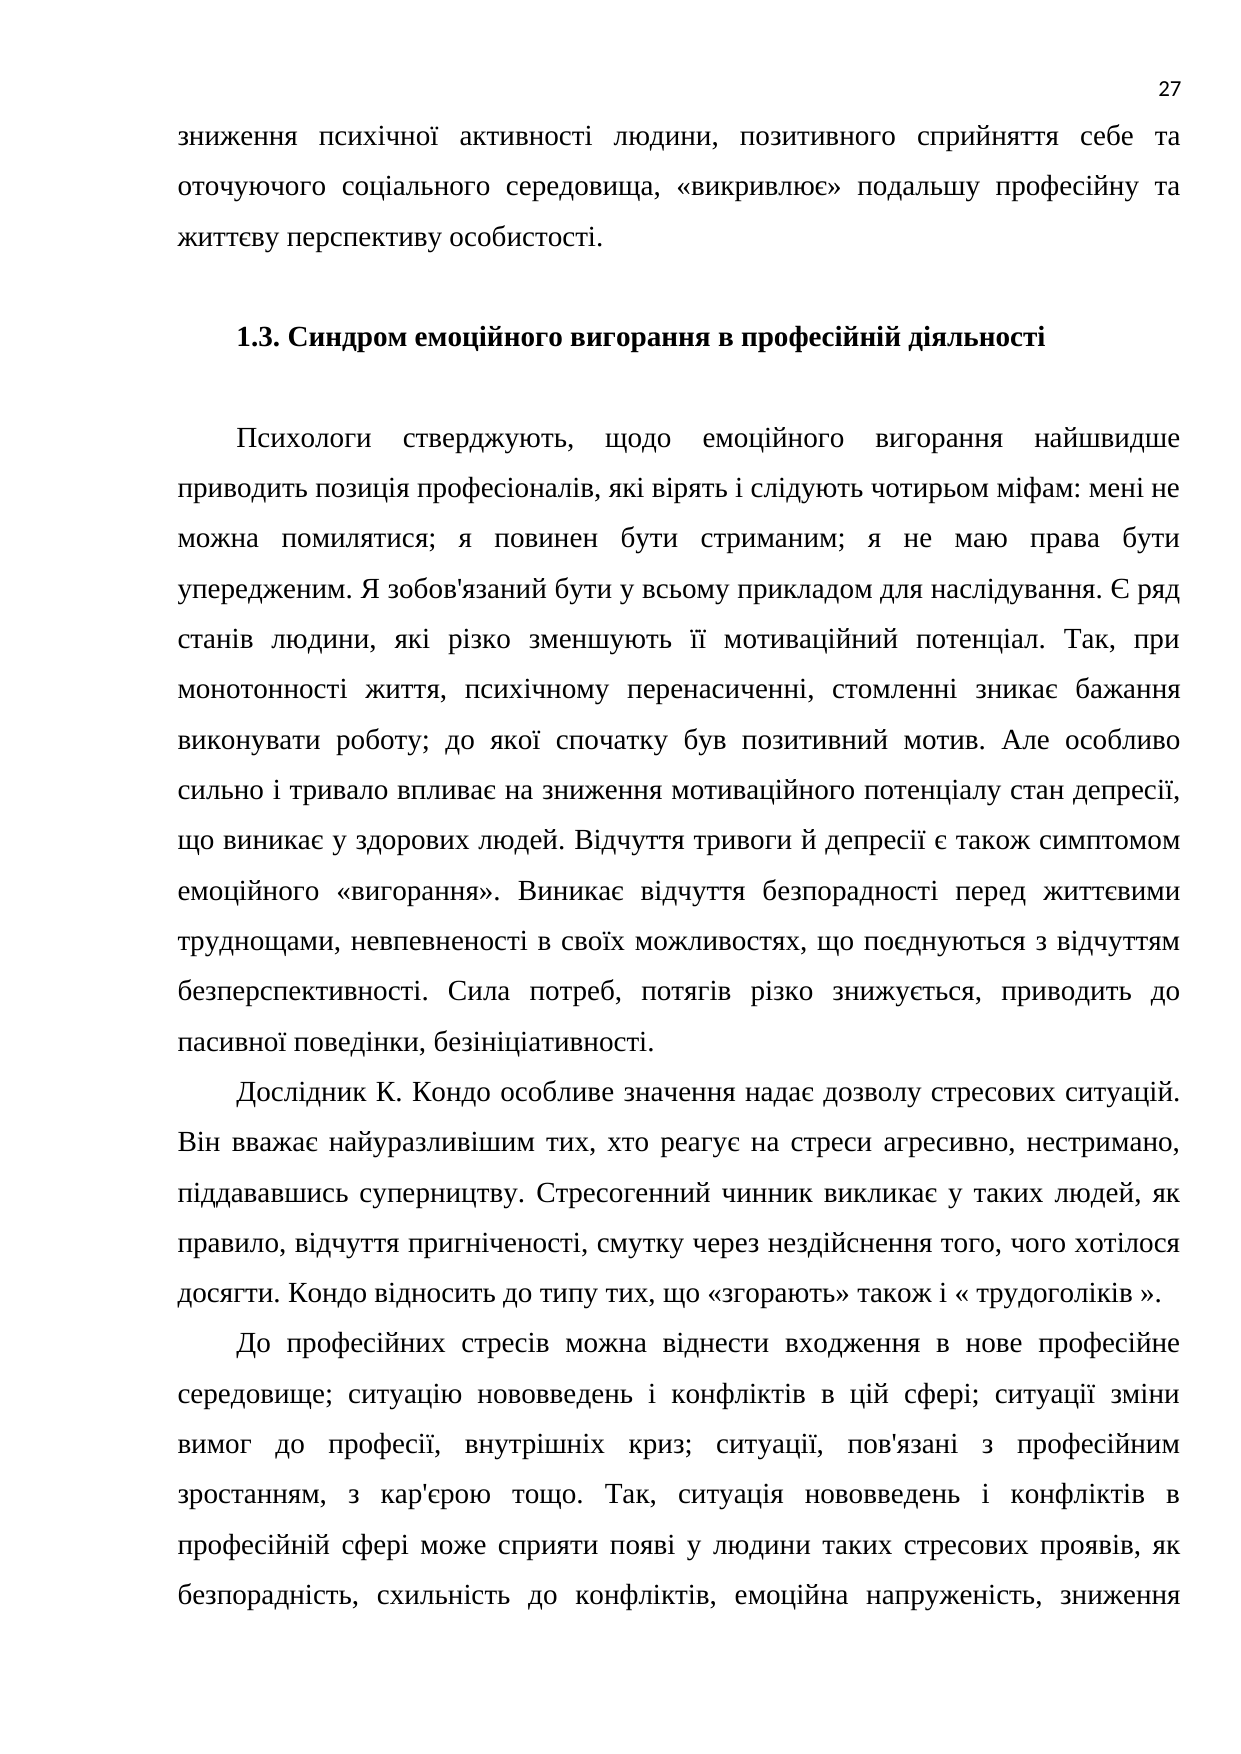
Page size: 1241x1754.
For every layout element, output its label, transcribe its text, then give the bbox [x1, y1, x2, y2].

text 1.3. Синдром емоційного вигорання в професійній діяльності [177, 319, 1181, 353]
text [177, 118, 1181, 252]
text Дослідник К. Кондо особливе значення надає дозволу стресових ситуацій. Він вважає найуразливішим тих, хто реагує на стреси агресивно, нестримано, піддававшись суперництву. Стресогенний чинник викликає у таких людей, як правило, відчуття пригніченості, смутку через нездійснення того, чого хотілося досягти. Кондо відносить до типу тих, що «згорають» також і « трудоголіків ». [177, 1074, 1181, 1309]
text Психологи стверджують, щодо емоційного вигорання найшвидше приводить позиція професіоналів, які вірять і слідують чотирьом міфам: мені не можна помилятися; я повинен бути стриманим; я не маю права бути упередженим. Я зобов'язаний бути у всьому прикладом для наслідування. Є ряд станів людини, які різко зменшують її мотиваційний потенціал. Так, при монотонності життя, психічному перенасиченні, стомленні зникає бажання виконувати роботу; до якої спочатку був позитивний мотив. Але особливо сильно і тривало впливає на зниження мотиваційного потенціалу стан депресії, що виникає у здорових людей. Відчуття тривоги й депресії є також симптомом емоційного «вигорання». Виникає відчуття безпорадності перед життєвими труднощами, невпевненості в своїх можливостях, що поєднуються з відчуттям безперспективності. Сила потреб, потягів різко знижується, приводить до пасивної поведінки, безініціативності. [177, 420, 1181, 1057]
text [177, 1326, 1181, 1611]
